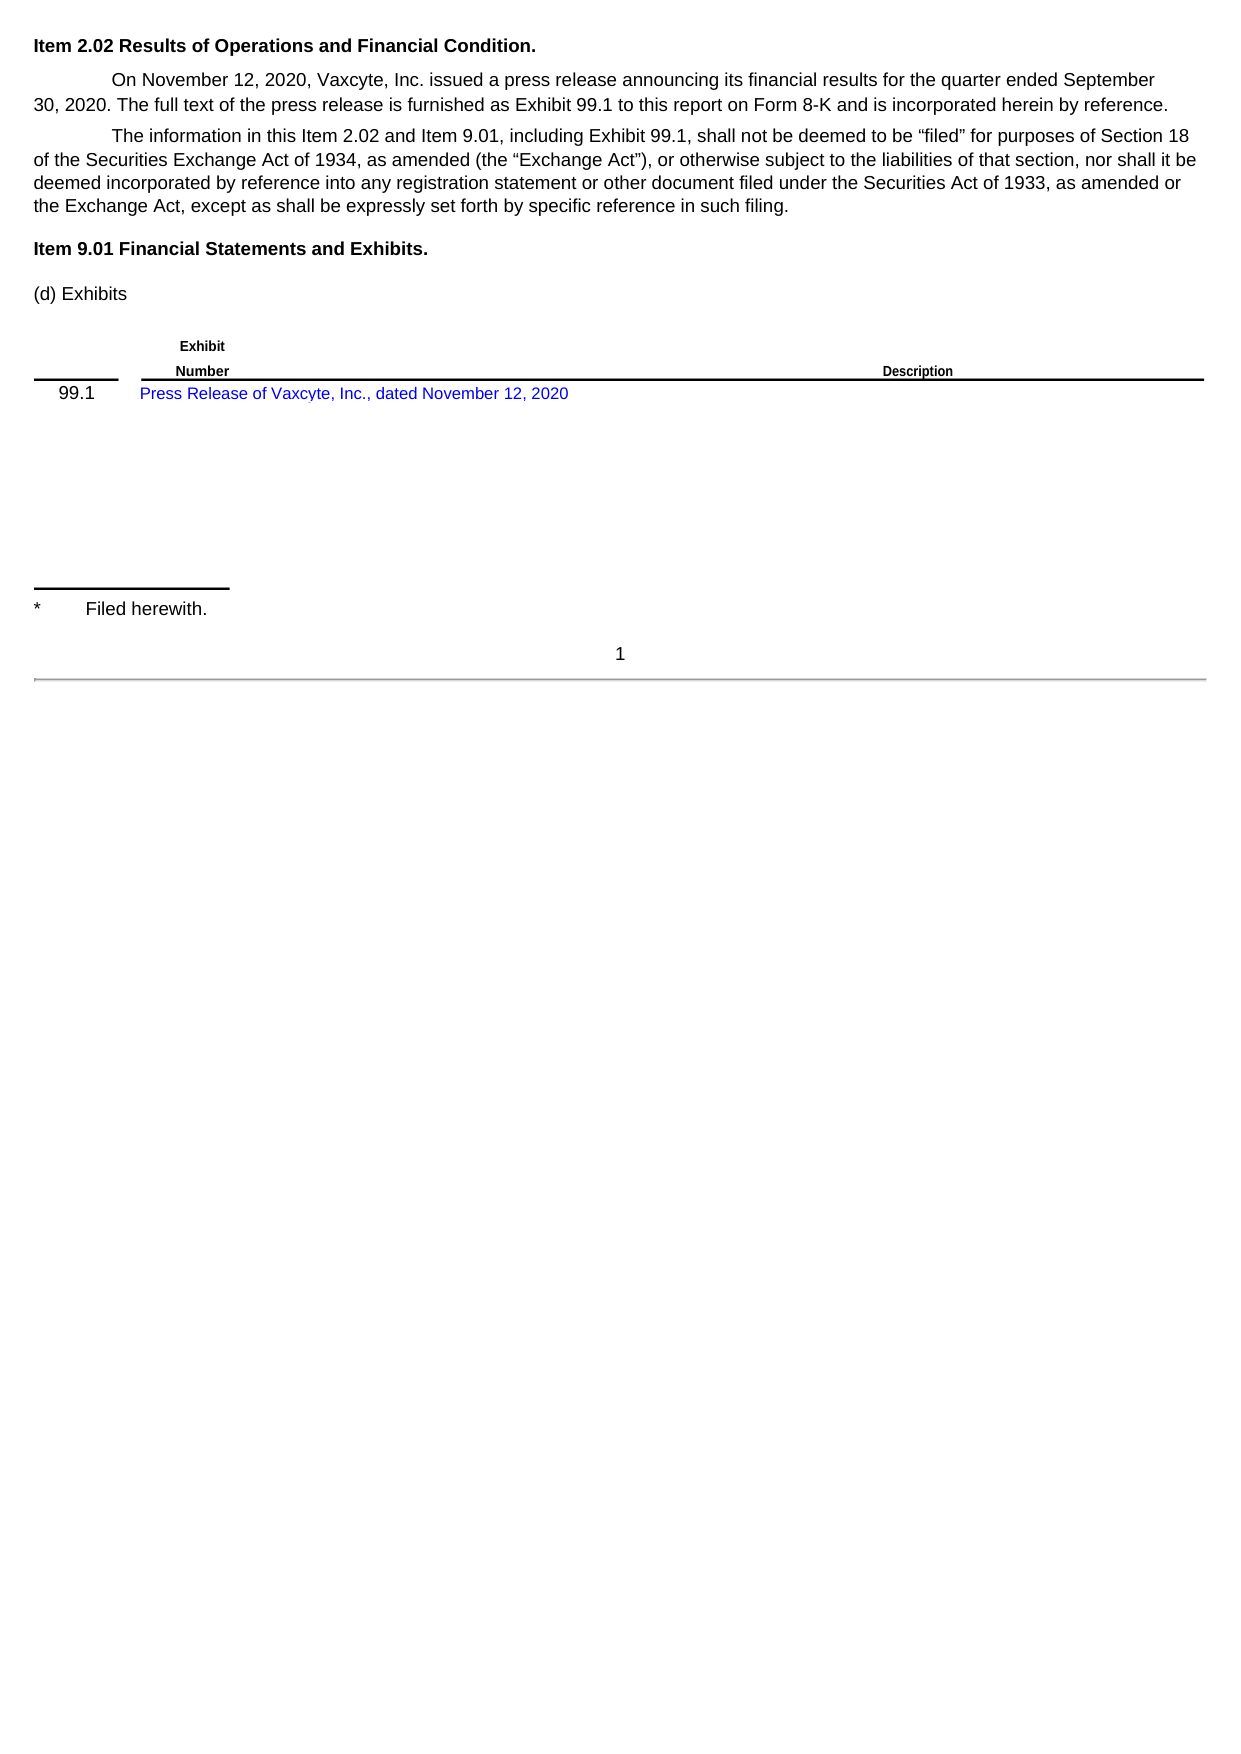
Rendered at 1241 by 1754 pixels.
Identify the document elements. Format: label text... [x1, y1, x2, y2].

text The information in this Item 2.02 and Item 9.01, including Exhibit 99.1, shall not be deemed to be “filed” for purposes of Section 18 of the Securities Exchange Act of 1934, as amended (the “Exchange Act”), or otherwise subject to the liabilities of that section, nor shall it be deemed incorporated by reference into any registration statement or other document filed under the Securities Act of 1933, as amended or the Exchange Act, except as shall be expressly set forth by specific reference in such filing. [33, 125, 1203, 217]
text 1 [33, 643, 1207, 665]
text 99.1 Press Release of Vaxcyte, Inc., dated November 12, 2020 [58, 382, 1203, 403]
text On November 12, 2020, Vaxcyte, Inc. issued a press release announcing its financial results for the quarter ended September 30, 2020. The full text of the press release is furnished as Exhibit 99.1 to this report on Form 8-K and is incorporated herein by reference. [33, 69, 1186, 116]
list Filed herewith. [33, 598, 1203, 620]
table_header Description [616, 330, 1217, 380]
text Item 2.02 Results of Operations and Financial Condition. [33, 35, 1203, 57]
text Item 9.01 Financial Statements and Exhibits. [33, 237, 1203, 259]
table_cell Number [48, 355, 616, 380]
table_header Exhibit [48, 330, 616, 355]
picture [34, 678, 1207, 682]
text (d) Exhibits [33, 283, 1203, 304]
